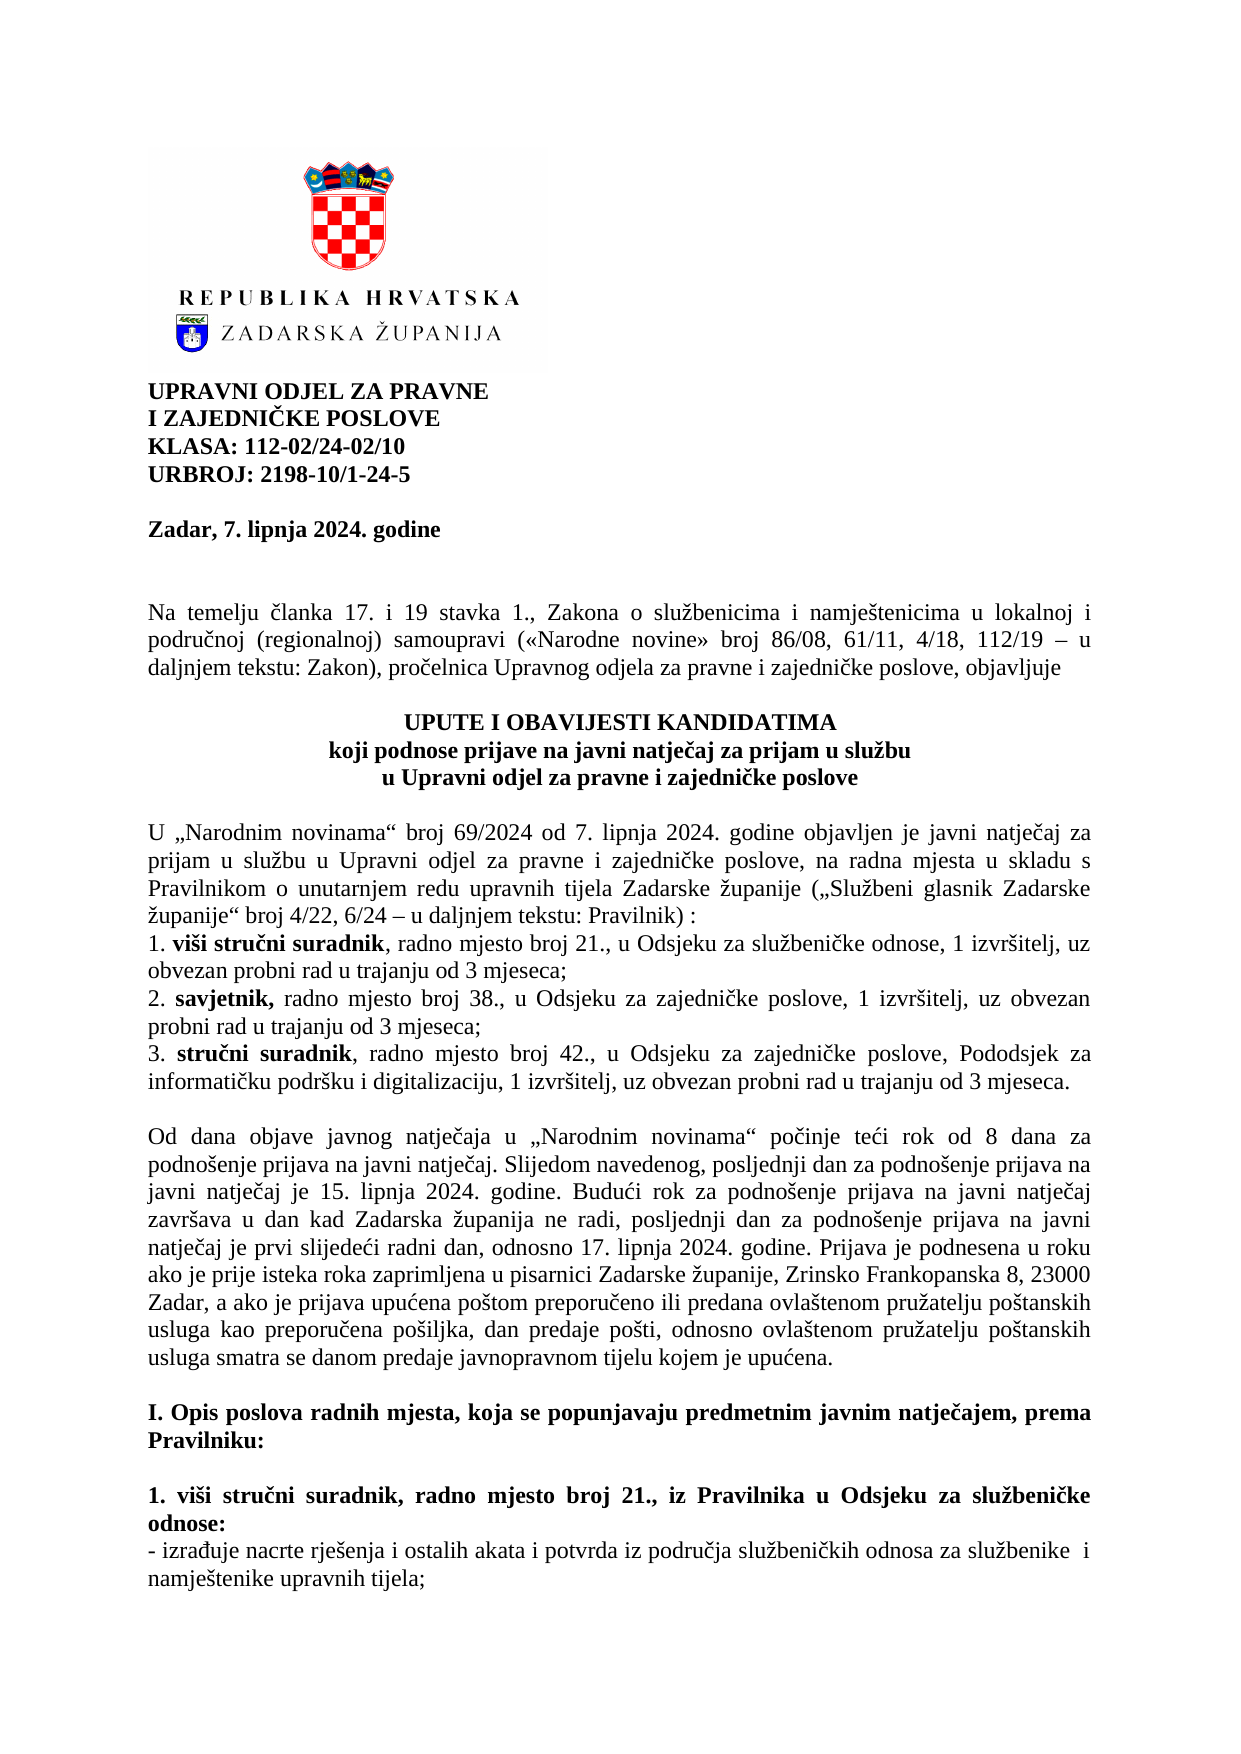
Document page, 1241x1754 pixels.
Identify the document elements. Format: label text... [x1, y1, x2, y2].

text Od dana objave javnog natječaja u „Narodnim novinama“ počinje teći rok od 8 dana za podnošenje prijava na javni natječaj. Slijedom navedenog, posljednji dan za podnošenje prijava na javni natječaj je 15. lipnja 2024. godine. Budući rok za podnošenje prijava na javni natječaj završava u dan kad Zadarska županija ne radi, posljednji dan za podnošenje prijava na javni natječaj je prvi slijedeći radni dan, odnosno 17. lipnja 2024. godine. Prijava je podnesena u roku ako je prije isteka roka zaprimljena u pisarnici Zadarske županije, Zrinsko Frankopanska 8, 23000 Zadar, a ako je prijava upućena poštom preporučeno ili predana ovlaštenom pružatelju poštanskih usluga kao preporučena pošiljka, dan predaje pošti, odnosno ovlaštenom pružatelju poštanskih usluga smatra se danom predaje javnopravnom tijelu kojem je upućena. [148, 1122, 1093, 1371]
text U „Narodnim novinama“ broj 69/2024 od 7. lipnja 2024. godine objavljen je javni natječaj za prijam u službu u Upravni odjel za pravne i zajedničke poslove, na radna mjesta u skladu s Pravilnikom o unutarnjem redu upravnih tijela Zadarske županije („Službeni glasnik Zadarske županije“ broj 4/22, 6/24 – u daljnjem tekstu: Pravilnik) : [148, 818, 1093, 929]
text UPUTE I OBAVIJESTI KANDIDATIMA [148, 708, 1093, 736]
text Na temelju članka 17. i 19 stavka 1., Zakona o službenicima i namještenicima u lokalnoj i područnoj (regionalnoj) samoupravi («Narodne novine» broj 86/08, 61/11, 4/18, 112/19 – u daljnjem tekstu: Zakon), pročelnica Upravnog odjela za pravne i zajedničke poslove, objavljuje [148, 598, 1093, 680]
text koji podnose prijave na javni natječaj za prijam u službu [148, 736, 1093, 763]
text I. Opis poslova radnih mjesta, koja se popunjavaju predmetnim javnim natječajem, prema Pravilniku: [148, 1398, 1093, 1453]
text URBROJ: 2198-10/1-24-5 [148, 459, 1093, 487]
text Zadar, 7. lipnja 2024. godine [148, 515, 1093, 542]
text u Upravni odjel za pravne i zajedničke poslove [148, 763, 1093, 791]
text 1. viši stručni suradnik, radno mjesto broj 21., iz Pravilnika u Odsjeku za službeničke odnose: [148, 1481, 1093, 1536]
text 1. viši stručni suradnik, radno mjesto broj 21., u Odsjeku za službeničke odnose, 1 izvršitelj, uz obvezan probni rad u trajanju od 3 mjeseca; [148, 929, 1093, 984]
text KLASA: 112-02/24-02/10 [148, 432, 1093, 459]
text 2. savjetnik, radno mjesto broj 38., u Odsjeku za zajedničke poslove, 1 izvršitelj, uz obvezan probni rad u trajanju od 3 mjeseca; [148, 984, 1093, 1039]
text I ZAJEDNIČKE POSLOVE [148, 404, 1093, 432]
text UPRAVNI ODJEL ZA PRAVNE [148, 377, 1093, 404]
text - izrađuje nacrte rješenja i ostalih akata i potvrda iz područja službeničkih odnosa za službenike i namještenike upravnih tijela; [148, 1536, 1093, 1591]
text 3. stručni suradnik, radno mjesto broj 42., u Odsjeku za zajedničke poslove, Pododsjek za informatičku podršku i digitalizaciju, 1 izvršitelj, uz obvezan probni rad u trajanju od 3 mjeseca. [148, 1039, 1093, 1094]
